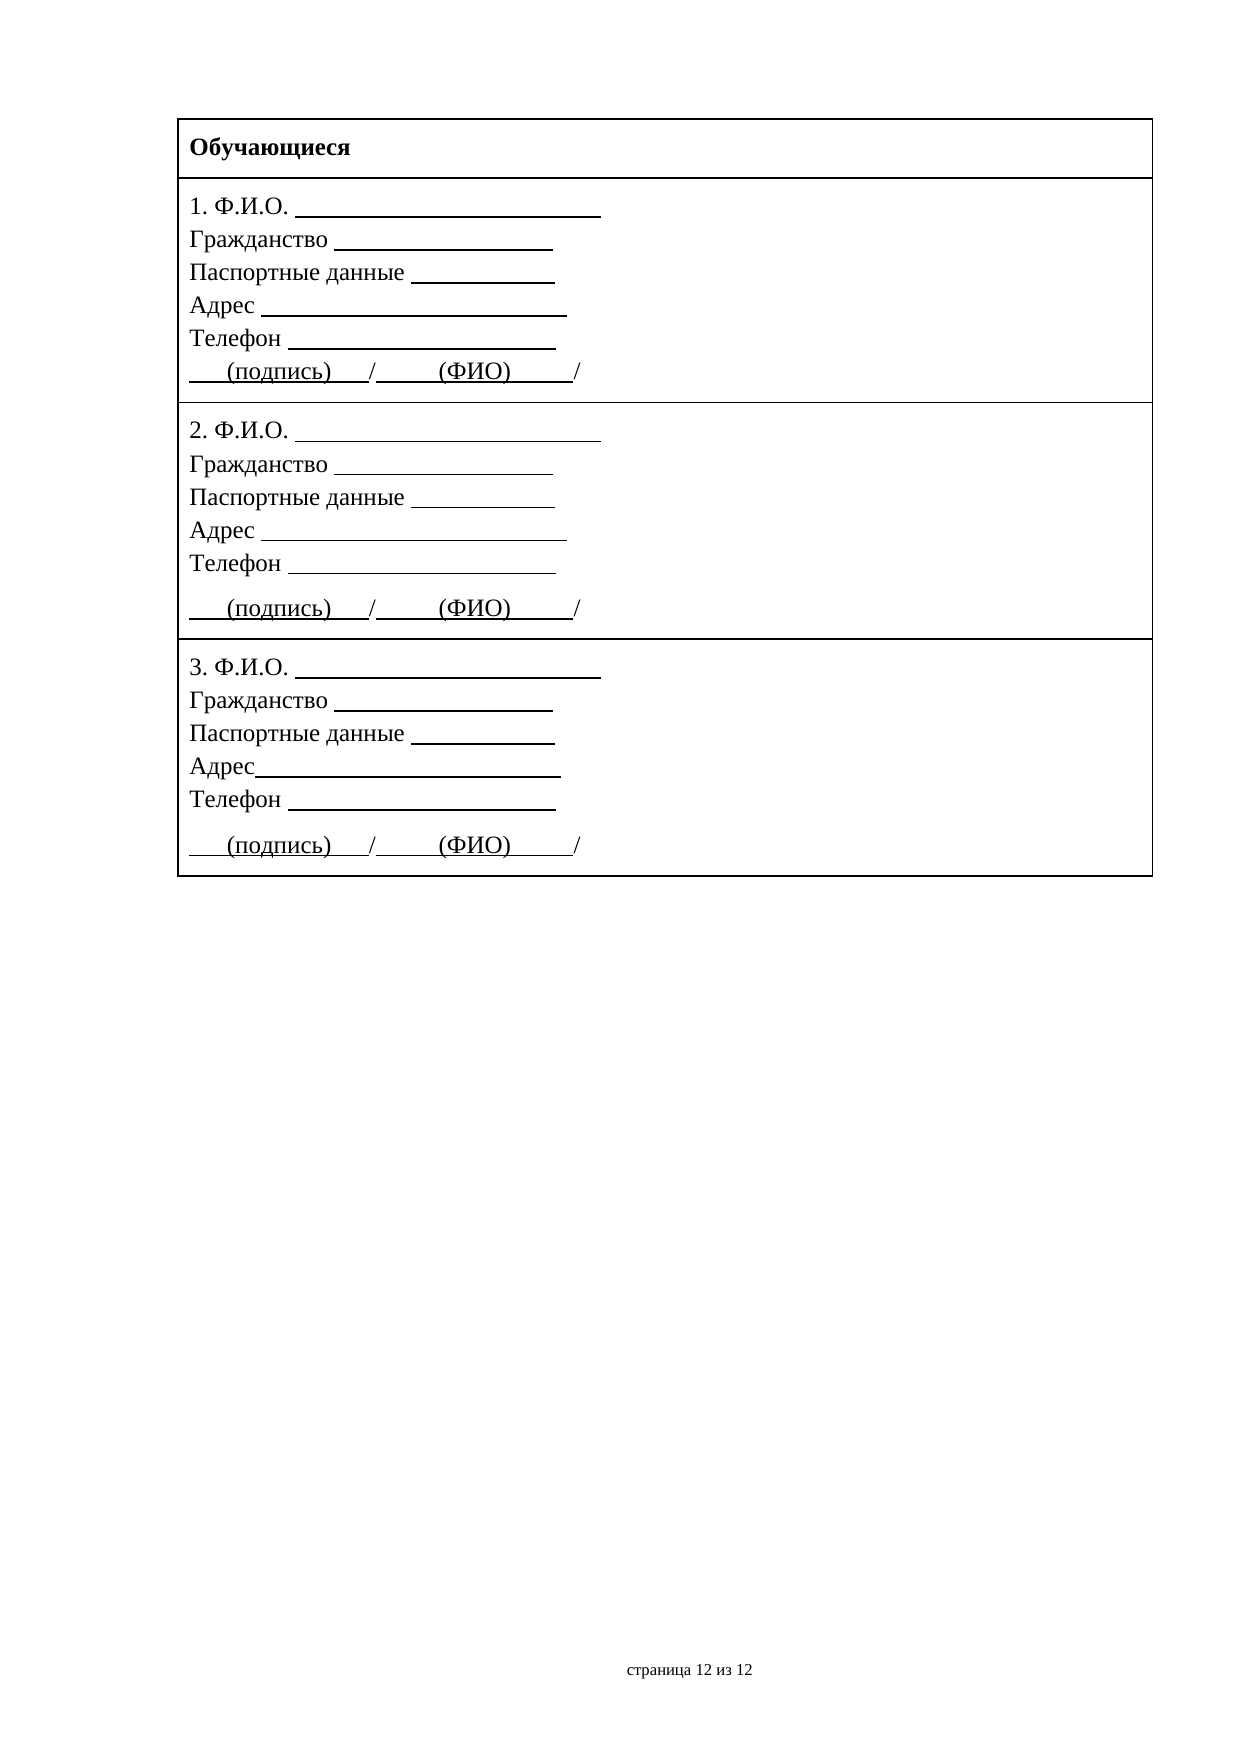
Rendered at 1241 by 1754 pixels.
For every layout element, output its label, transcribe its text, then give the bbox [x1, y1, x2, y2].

table_cell 3. Ф.И.О. Гражданство Паспортные данные Адрес Телефон (подпись) / (ФИО) / [179, 640, 1152, 875]
table_cell 1. Ф.И.О. Гражданство Паспортные данные Адрес Телефон (подпись) / (ФИО) / [179, 179, 1152, 402]
table_cell 2. Ф.И.О. Гражданство Паспортные данные Адрес Телефон (подпись) / (ФИО) / [179, 403, 1152, 638]
table_header Обучающиеся [179, 120, 1152, 177]
